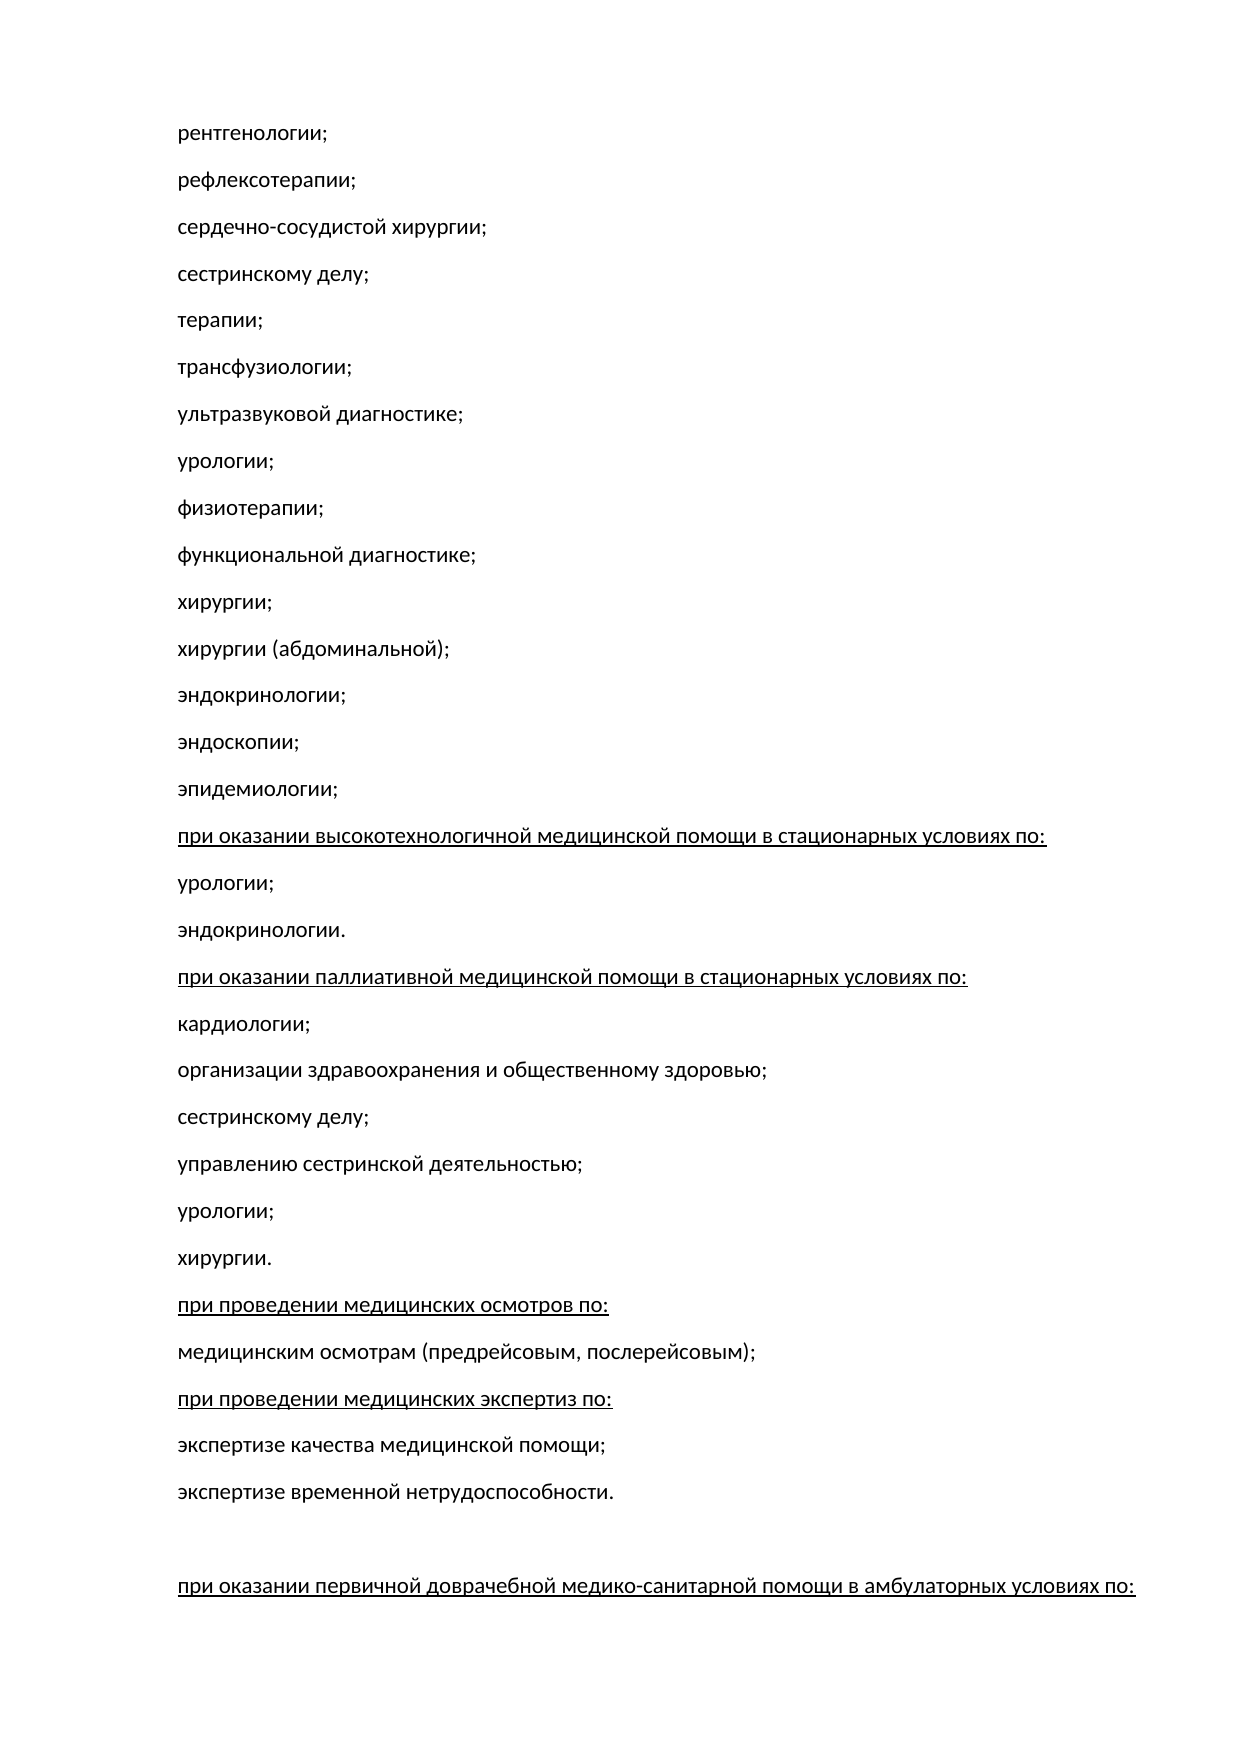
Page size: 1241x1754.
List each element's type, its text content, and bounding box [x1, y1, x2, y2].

text рефлексотерапии; [177, 165, 1152, 193]
text трансфузиологии; [177, 352, 1152, 381]
text сердечно-сосудистой хирургии; [177, 212, 1152, 240]
text рентгенологии; [177, 118, 1152, 146]
text ультразвуковой диагностике; [177, 399, 1152, 427]
text при оказании первичной доврачебной медико-санитарной помощи в амбулаторных условиях по: [177, 1571, 1152, 1599]
text при проведении медицинских осмотров по: [177, 1290, 1152, 1318]
text эндокринологии. [177, 915, 1152, 943]
text урологии; [177, 868, 1152, 896]
text экспертизе качества медицинской помощи; [177, 1431, 1152, 1459]
text физиотерапии; [177, 493, 1152, 521]
text эндоскопии; [177, 727, 1152, 756]
text эндокринологии; [177, 681, 1152, 709]
text хирургии. [177, 1243, 1152, 1271]
text сестринскому делу; [177, 1102, 1152, 1131]
text функциональной диагностике; [177, 540, 1152, 568]
text при оказании паллиативной медицинской помощи в стационарных условиях по: [177, 962, 1152, 990]
text сестринскому делу; [177, 259, 1152, 287]
text урологии; [177, 1196, 1152, 1224]
text управлению сестринской деятельностью; [177, 1149, 1152, 1177]
text медицинским осмотрам (предрейсовым, послерейсовым); [177, 1337, 1152, 1365]
text хирургии (абдоминальной); [177, 634, 1152, 662]
text урологии; [177, 446, 1152, 474]
text терапии; [177, 306, 1152, 334]
text экспертизе временной нетрудоспособности. [177, 1477, 1152, 1506]
text эпидемиологии; [177, 774, 1152, 802]
text при оказании высокотехнологичной медицинской помощи в стационарных условиях по: [177, 821, 1152, 849]
text хирургии; [177, 587, 1152, 615]
text при проведении медицинских экспертиз по: [177, 1384, 1152, 1412]
text кардиологии; [177, 1009, 1152, 1037]
text организации здравоохранения и общественному здоровью; [177, 1056, 1152, 1084]
